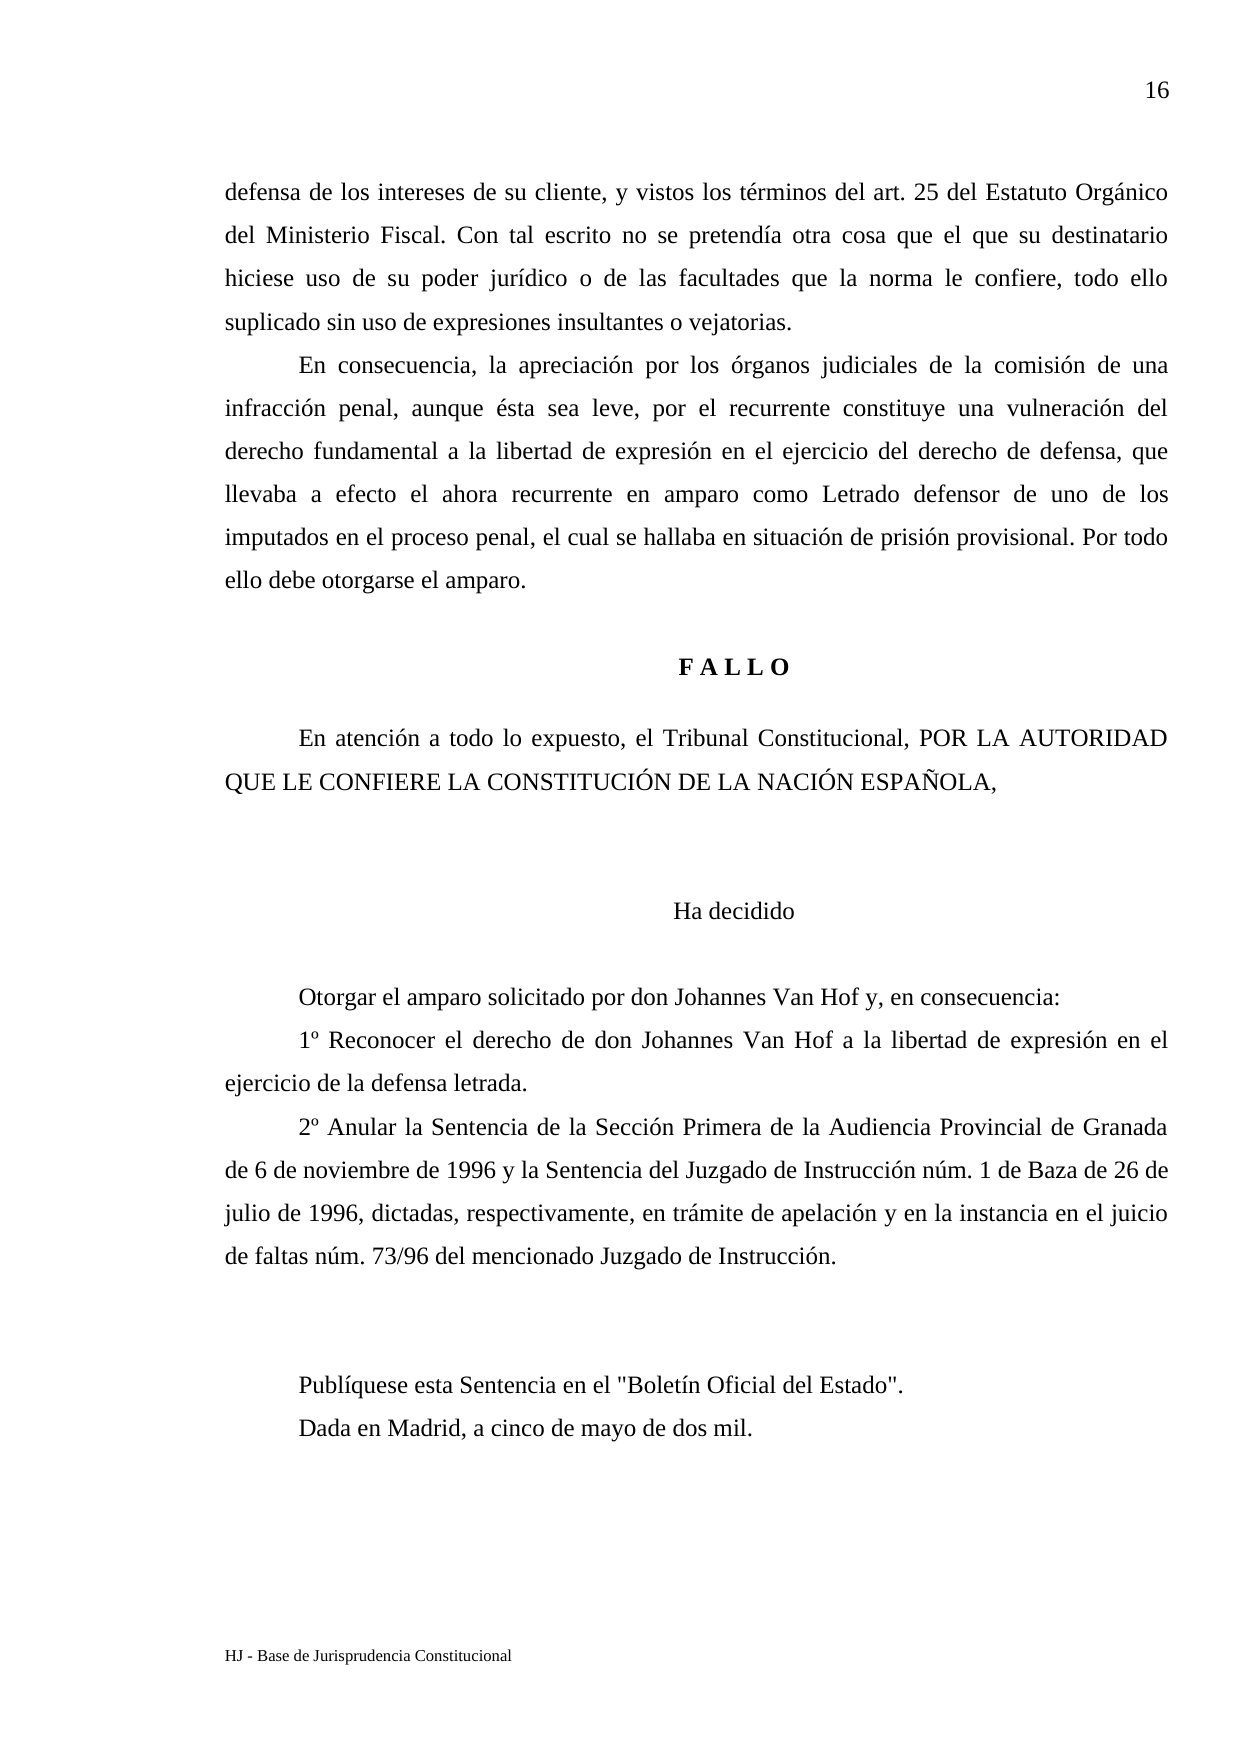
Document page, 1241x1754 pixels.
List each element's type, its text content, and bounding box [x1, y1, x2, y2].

text Dada en Madrid, a cinco de mayo de dos mil. [224, 1413, 1169, 1442]
text Ha decidido [224, 896, 1169, 925]
text 2º Anular la Sentencia de la Sección Primera de la Audiencia Provincial de Granada de 6 de noviembre de 1996 y la Sentencia del Juzgado de Instrucción núm. 1 de Baza de 26 de julio de 1996, dictadas, respectivamente, en trámite de apelación y en la instancia en el juicio de faltas núm. 73/96 del mencionado Juzgado de Instrucción. [224, 1112, 1169, 1270]
text Otorgar el amparo solicitado por don Johannes Van Hof y, en consecuencia: [224, 982, 1169, 1011]
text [224, 177, 1169, 335]
text En atención a todo lo expuesto, el Tribunal Constitucional, POR LA AUTORIDAD QUE LE CONFIERE LA CONSTITUCIÓN DE LA NACIÓN ESPAÑOLA, [224, 723, 1169, 795]
text 1º Reconocer el derecho de don Johannes Van Hof a la libertad de expresión en el ejercicio de la defensa letrada. [224, 1025, 1169, 1097]
text Publíquese esta Sentencia en el "Boletín Oficial del Estado". [224, 1370, 1169, 1399]
text En consecuencia, la apreciación por los órganos judiciales de la comisión de una infracción penal, aunque ésta sea leve, por el recurrente constituye una vulneración del derecho fundamental a la libertad de expresión en el ejercicio del derecho de defensa, que llevaba a efecto el ahora recurrente en amparo como Letrado defensor de uno de los imputados en el proceso penal, el cual se hallaba en situación de prisión provisional. Por todo ello debe otorgarse el amparo. [224, 350, 1169, 594]
subtitle F A L L O [224, 652, 1169, 680]
